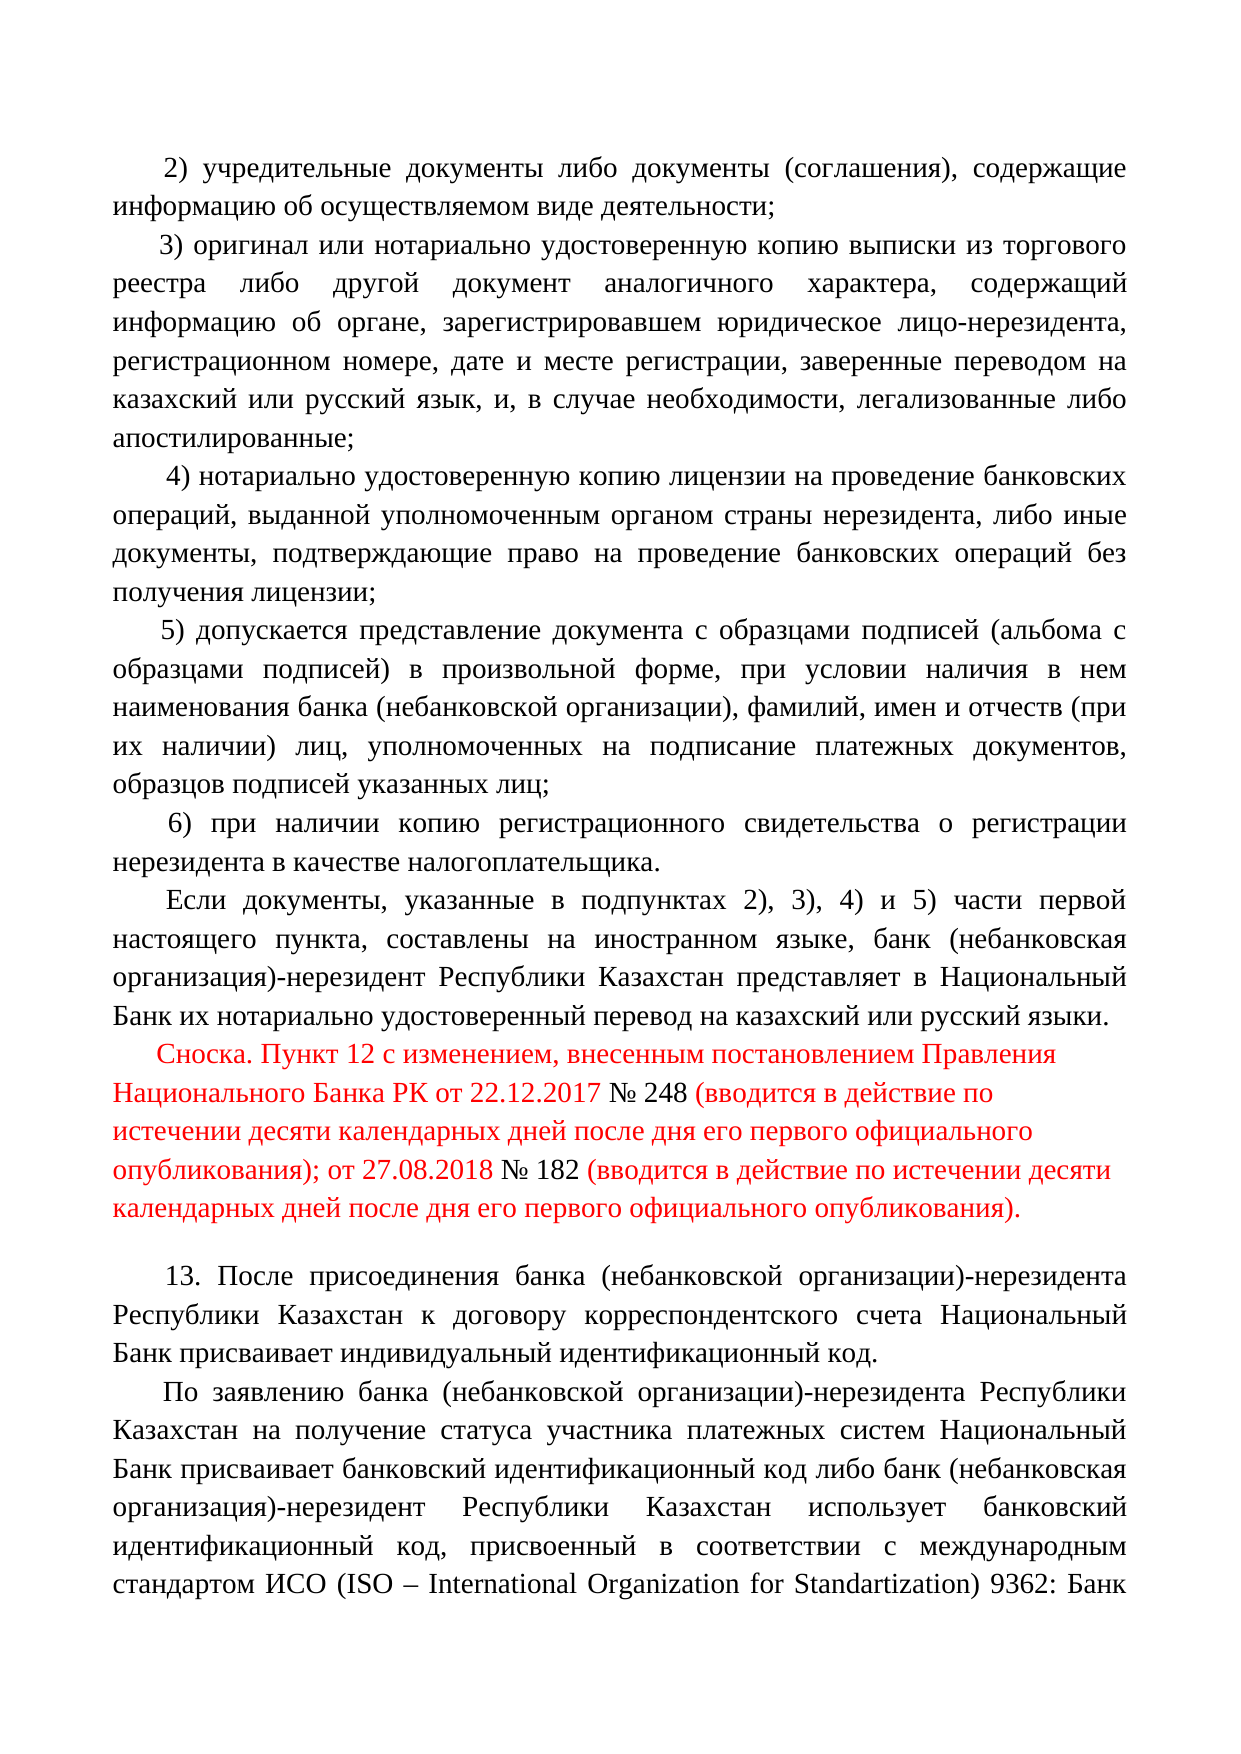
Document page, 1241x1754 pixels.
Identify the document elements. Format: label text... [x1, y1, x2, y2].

text 2) учредительные документы либо документы (соглашения), содержащие информацию об осуществляемом виде деятельности; [112, 150, 1128, 222]
text 5) допускается представление документа с образцами подписей (альбома с образцами подписей) в произвольной форме, при условии наличия в нем наименования банка (небанковской организации), фамилий, имен и отчеств (при их наличии) лиц, уполномоченных на подписание платежных документов, образцов подписей указанных лиц; [112, 612, 1128, 800]
text Если документы, указанные в подпунктах 2), 3), 4) и 5) части первой настоящего пункта, составлены на иностранном языке, банк (небанковская организация)-нерезидент Республики Казахстан представляет в Национальный Банк их нотариально удостоверенный перевод на казахский или русский языки. [112, 882, 1128, 1031]
text 6) при наличии копию регистрационного свидетельства о регистрации нерезидента в качестве налогоплательщика. [112, 805, 1128, 877]
text Сноска. Пункт 12 с изменением, внесенным постановлением Правления Национального Банка РК от 22.12.2017 № 248 (вводится в действие по истечении десяти календарных дней после дня его первого официального опубликования); от 27.08.2018 № 182 (вводится в действие по истечении десяти календарных дней после дня его первого официального опубликования). [112, 1036, 1128, 1254]
text 3) оригинал или нотариально удостоверенную копию выписки из торгового реестра либо другой документ аналогичного характера, содержащий информацию об органе, зарегистрировавшем юридическое лицо-нерезидента, регистрационном номере, дате и месте регистрации, заверенные переводом на казахский или русский язык, и, в случае необходимости, легализованные либо апостилированные; [112, 227, 1128, 453]
text 4) нотариально удостоверенную копию лицензии на проведение банковских операций, выданной уполномоченным органом страны нерезидента, либо иные документы, подтверждающие право на проведение банковских операций без получения лицензии; [112, 458, 1128, 607]
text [112, 1374, 1128, 1600]
text 13. После присоединения банка (небанковской организации)-нерезидента Республики Казахстан к договору корреспондентского счета Национальный Банк присваивает индивидуальный идентификационный код. [112, 1258, 1128, 1369]
